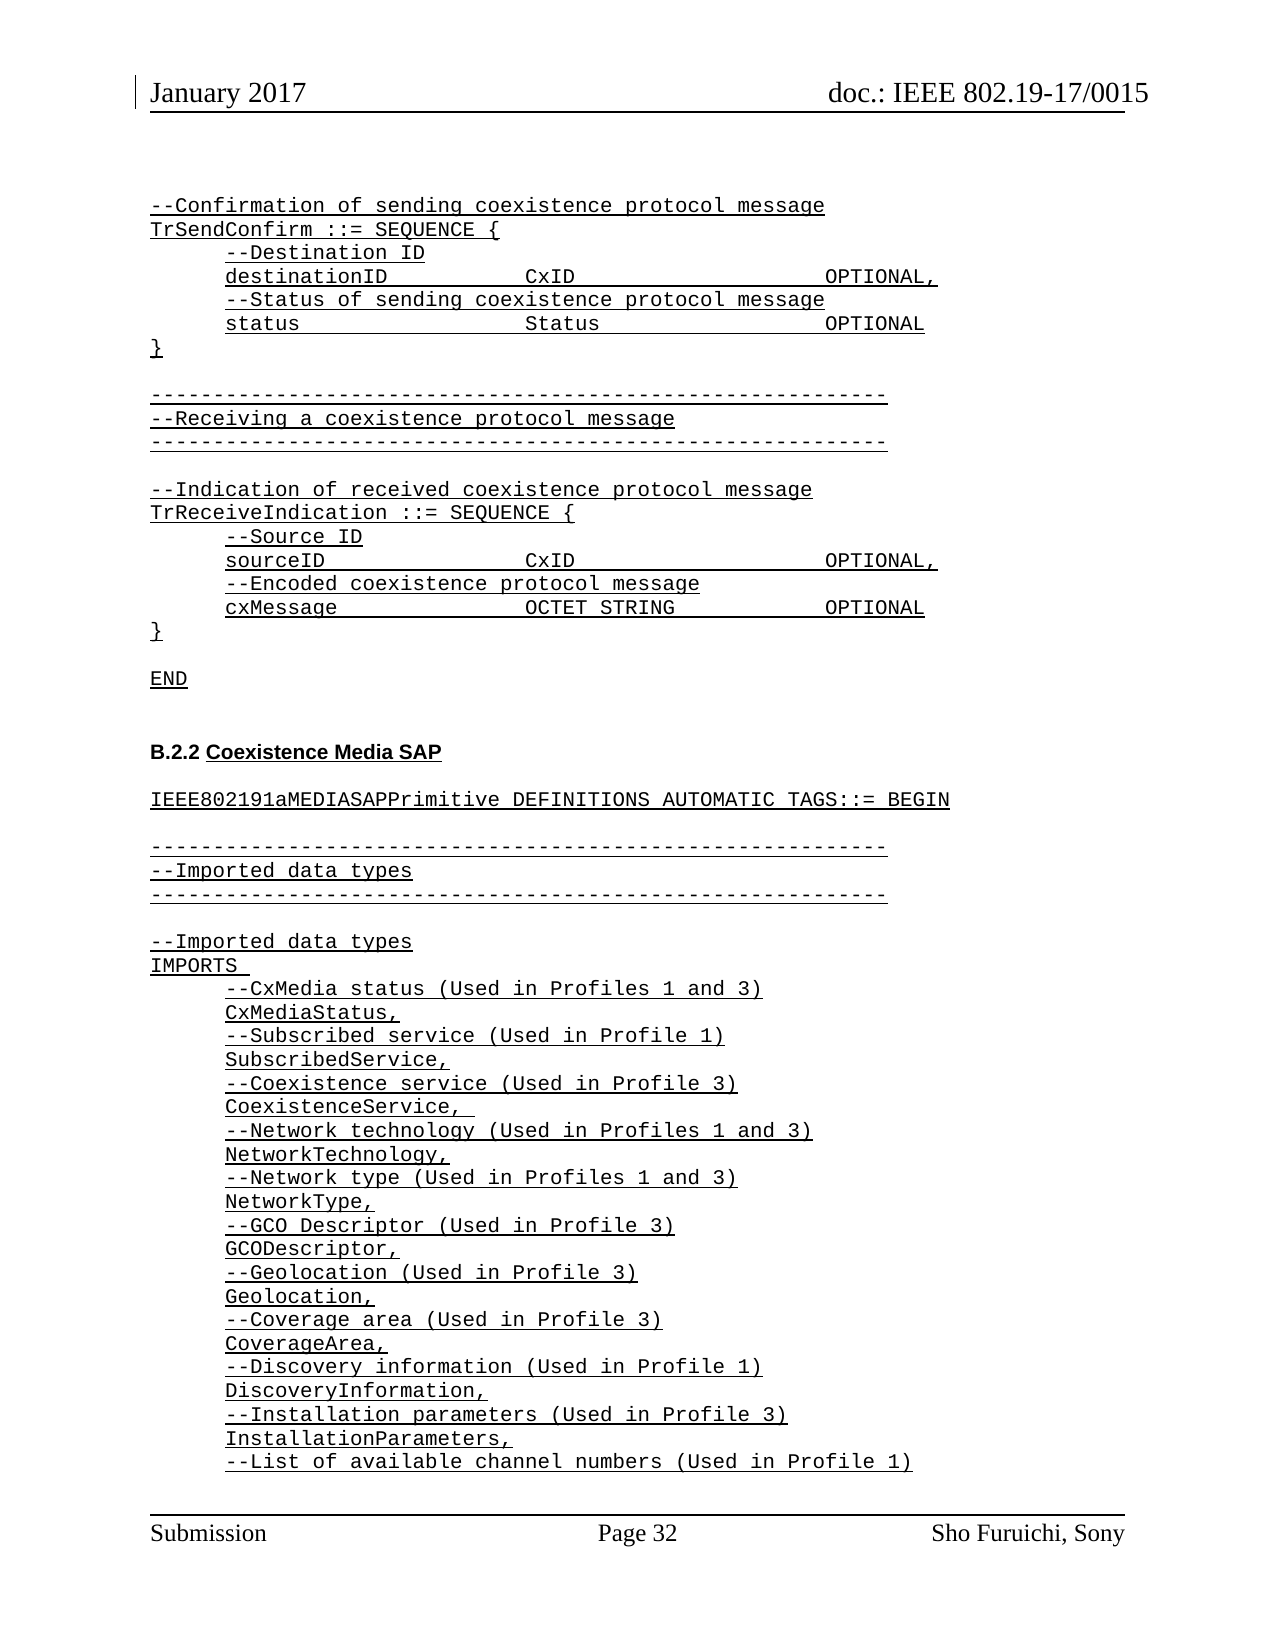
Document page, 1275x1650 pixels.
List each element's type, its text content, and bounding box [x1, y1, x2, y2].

text } [150, 337, 1125, 360]
text cxMessage OCTET STRING OPTIONAL [150, 597, 1125, 621]
text --Status of sending coexistence protocol message [150, 289, 1125, 313]
text ----------------------------------------------------------- [150, 384, 1125, 408]
text CoexistenceService, [150, 1096, 1125, 1120]
text GCODescriptor, [150, 1238, 1125, 1262]
text --Destination ID [150, 242, 1125, 266]
text --GCO Descriptor (Used in Profile 3) [150, 1215, 1125, 1238]
text --Coverage area (Used in Profile 3) [150, 1309, 1125, 1333]
text CxMediaStatus, [150, 1002, 1125, 1026]
text } [150, 621, 1125, 644]
text --Discovery information (Used in Profile 1) [150, 1357, 1125, 1380]
text status Status OPTIONAL [173, 313, 1125, 337]
text --Confirmation of sending coexistence protocol message [150, 195, 1125, 218]
text --Network type (Used in Profiles 1 and 3) [150, 1167, 1125, 1191]
text END [150, 668, 1125, 691]
text --Installation parameters (Used in Profile 3) [150, 1404, 1125, 1427]
subtitle Coexistence Media SAP [150, 740, 1125, 764]
text ----------------------------------------------------------- [150, 884, 1125, 907]
text --List of available channel numbers (Used in Profile 1) [150, 1451, 1125, 1475]
text --Source ID [150, 526, 1125, 549]
text ----------------------------------------------------------- [150, 836, 1125, 860]
text --Receiving a coexistence protocol message [150, 408, 1125, 431]
text TrReceiveIndication ::= SEQUENCE { [150, 502, 1125, 526]
text --Indication of received coexistence protocol message [150, 479, 1125, 502]
text --Imported data types [150, 860, 1125, 884]
text SubscribedService, [150, 1049, 1125, 1073]
text IEEE802191aMEDIASAPPrimitive DEFINITIONS AUTOMATIC TAGS::= BEGIN [150, 789, 1125, 813]
text --Subscribed service (Used in Profile 1) [150, 1026, 1125, 1049]
text destinationID CxID OPTIONAL, [150, 266, 1125, 289]
text InstallationParameters, [150, 1427, 1125, 1451]
text Geolocation, [150, 1286, 1125, 1309]
text --CxMedia status (Used in Profiles 1 and 3) [150, 978, 1125, 1002]
text CoverageArea, [150, 1333, 1125, 1357]
text NetworkType, [150, 1191, 1125, 1215]
text sourceID CxID OPTIONAL, [150, 549, 1125, 573]
text --Network technology (Used in Profiles 1 and 3) [150, 1120, 1125, 1144]
text --Encoded coexistence protocol message [150, 573, 1125, 597]
text --Coexistence service (Used in Profile 3) [150, 1073, 1125, 1096]
text NetworkTechnology, [150, 1144, 1125, 1167]
text DiscoveryInformation, [150, 1380, 1125, 1404]
text TrSendConfirm ::= SEQUENCE { [150, 218, 1125, 242]
text IMPORTS [150, 954, 1125, 978]
text ----------------------------------------------------------- [150, 431, 1125, 455]
text --Geolocation (Used in Profile 3) [150, 1262, 1125, 1286]
text --Imported data types [150, 931, 1125, 954]
